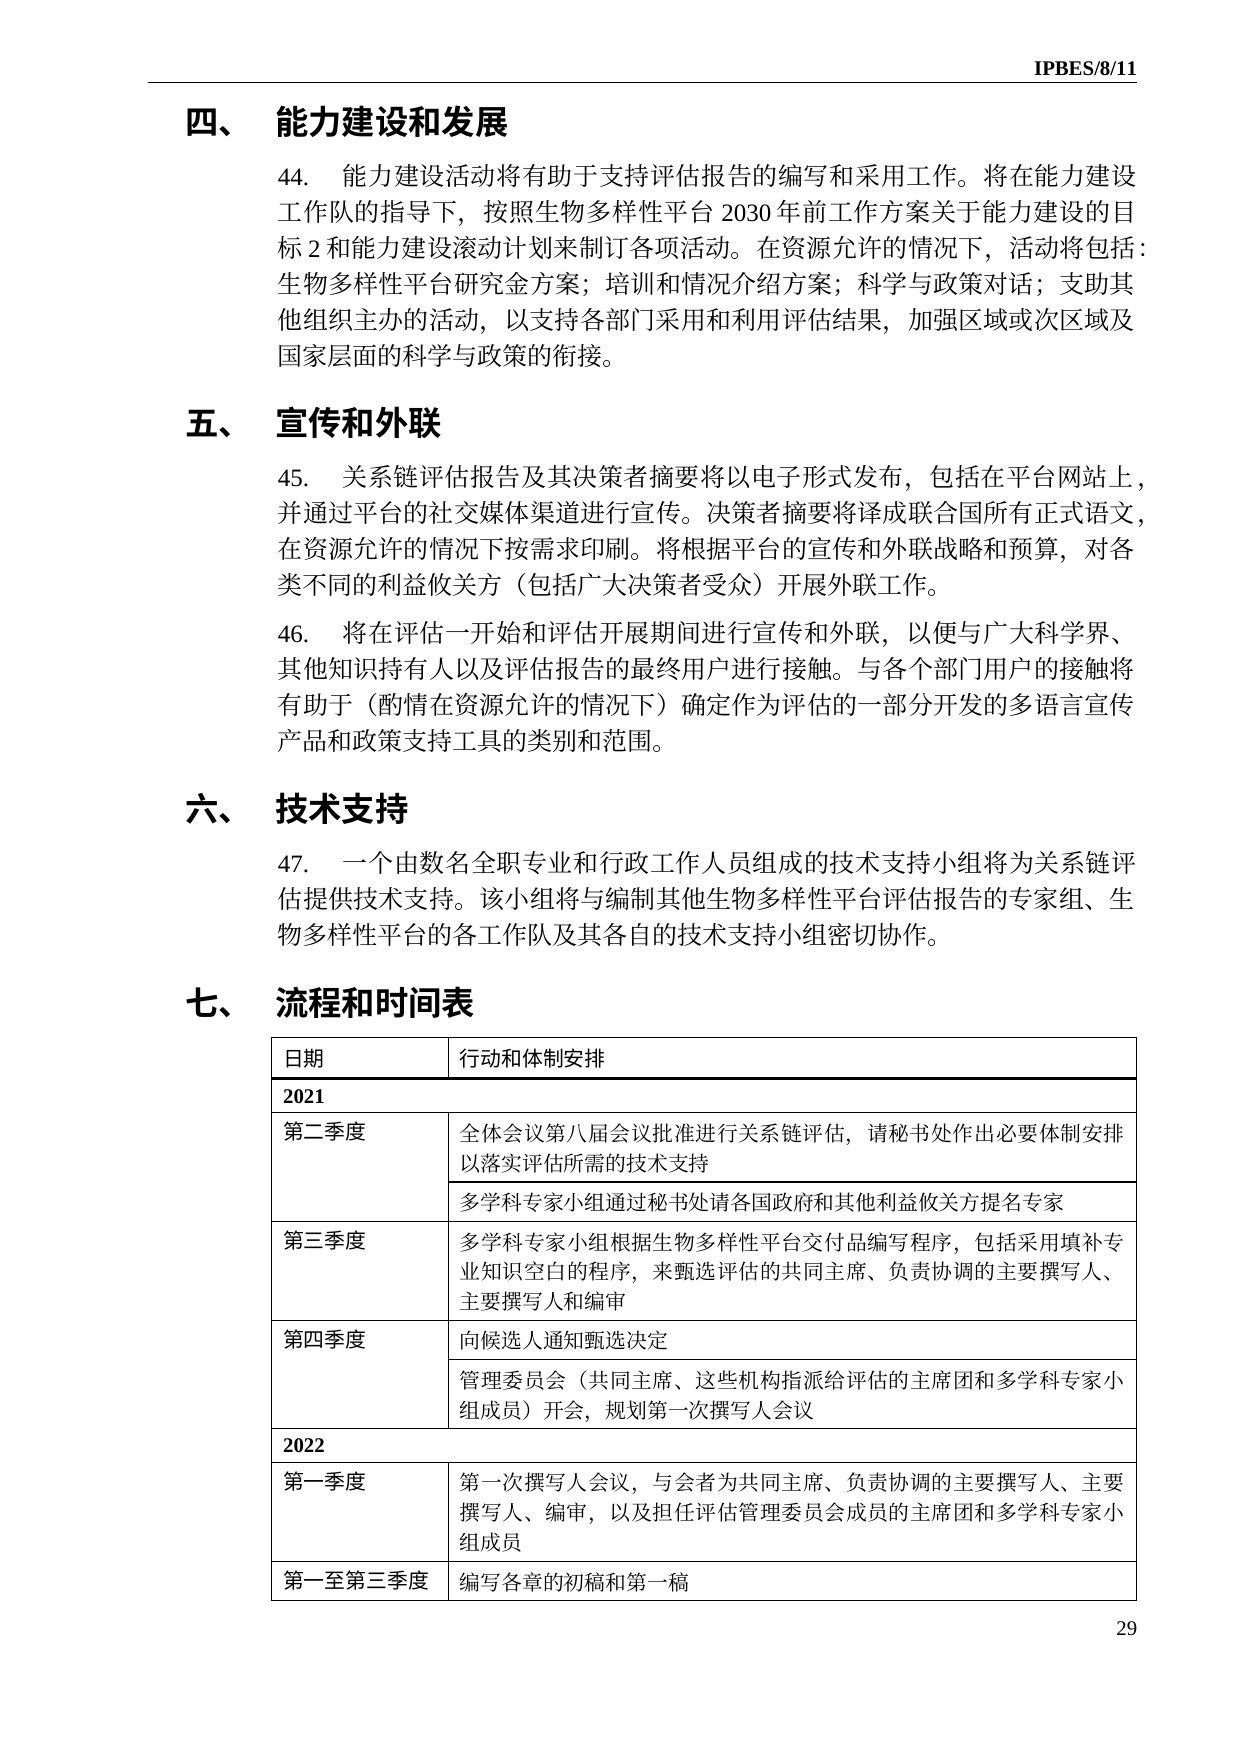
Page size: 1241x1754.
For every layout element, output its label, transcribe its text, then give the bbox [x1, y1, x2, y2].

table_cell 第四季度 [272, 1321, 448, 1428]
table_cell 多学科专家小组根据生物多样性平台交付品编写程序，包括采用填补专业知识空白的程序，来甄选评估的共同主席、负责协调的主要撰写人、主要撰写人和编审 [449, 1222, 1136, 1320]
table_cell 编写各章的初稿和第一稿 [449, 1562, 1136, 1600]
table_header 行动和体制安排 [449, 1038, 1136, 1077]
table_cell 向候选人通知甄选决定 [449, 1321, 1136, 1359]
table_cell 2021 [272, 1080, 1136, 1112]
text 将在评估一开始和评估开展期间进行宣传和外联，以便与广大科学界、其他知识持有人以及评估报告的最终用户进行接触。与各个部门用户的接触将有助于（酌情在资源允许的情况下）确定作为评估的一部分开发的多语言宣传产品和政策支持工具的类别和范围。 [278, 614, 1137, 758]
text 关系链评估报告及其决策者摘要将以电子形式发布，包括在平台网站上，并通过平台的社交媒体渠道进行宣传。决策者摘要将译成联合国所有正式语文，在资源允许的情况下按需求印刷。将根据平台的宣传和外联战略和预算，对各类不同的利益攸关方（包括广大决策者受众）开展外联工作。 [278, 458, 1137, 602]
table_header 日期 [272, 1038, 448, 1077]
table_cell 多学科专家小组通过秘书处请各国政府和其他利益攸关方提名专家 [449, 1183, 1136, 1221]
text 五、 宣传和外联 [185, 397, 1107, 445]
table_cell 第三季度 [272, 1222, 448, 1320]
table_cell 第一至第三季度 [272, 1562, 448, 1600]
table_cell 第一季度 [272, 1463, 448, 1561]
text 一个由数名全职专业和行政工作人员组成的技术支持小组将为关系链评估提供技术支持。该小组将与编制其他生物多样性平台评估报告的专家组、生物多样性平台的各工作队及其各自的技术支持小组密切协作。 [278, 844, 1137, 951]
text 六、 技术支持 [185, 783, 1107, 831]
text 能力建设活动将有助于支持评估报告的编写和采用工作。将在能力建设工作队的指导下，按照生物多样性平台2030年前工作方案关于能力建设的目标2和能力建设滚动计划来制订各项活动。在资源允许的情况下，活动将包括：生物多样性平台研究金方案；培训和情况介绍方案；科学与政策对话；支助其他组织主办的活动，以支持各部门采用和利用评估结果，加强区域或次区域及国家层面的科学与政策的衔接。 [278, 157, 1137, 372]
table_cell 全体会议第八届会议批准进行关系链评估，请秘书处作出必要体制安排以落实评估所需的技术支持 [449, 1113, 1136, 1181]
text 七、 流程和时间表 [185, 976, 1107, 1025]
table_cell 2022 [272, 1429, 1136, 1462]
table_cell 管理委员会（共同主席、这些机构指派给评估的主席团和多学科专家小组成员）开会，规划第一次撰写人会议 [449, 1360, 1136, 1428]
text 四、 能力建设和发展 [185, 96, 1107, 144]
table_cell 第一次撰写人会议，与会者为共同主席、负责协调的主要撰写人、主要撰写人、编审，以及担任评估管理委员会成员的主席团和多学科专家小组成员 [449, 1463, 1136, 1561]
table_cell 第二季度 [272, 1113, 448, 1221]
